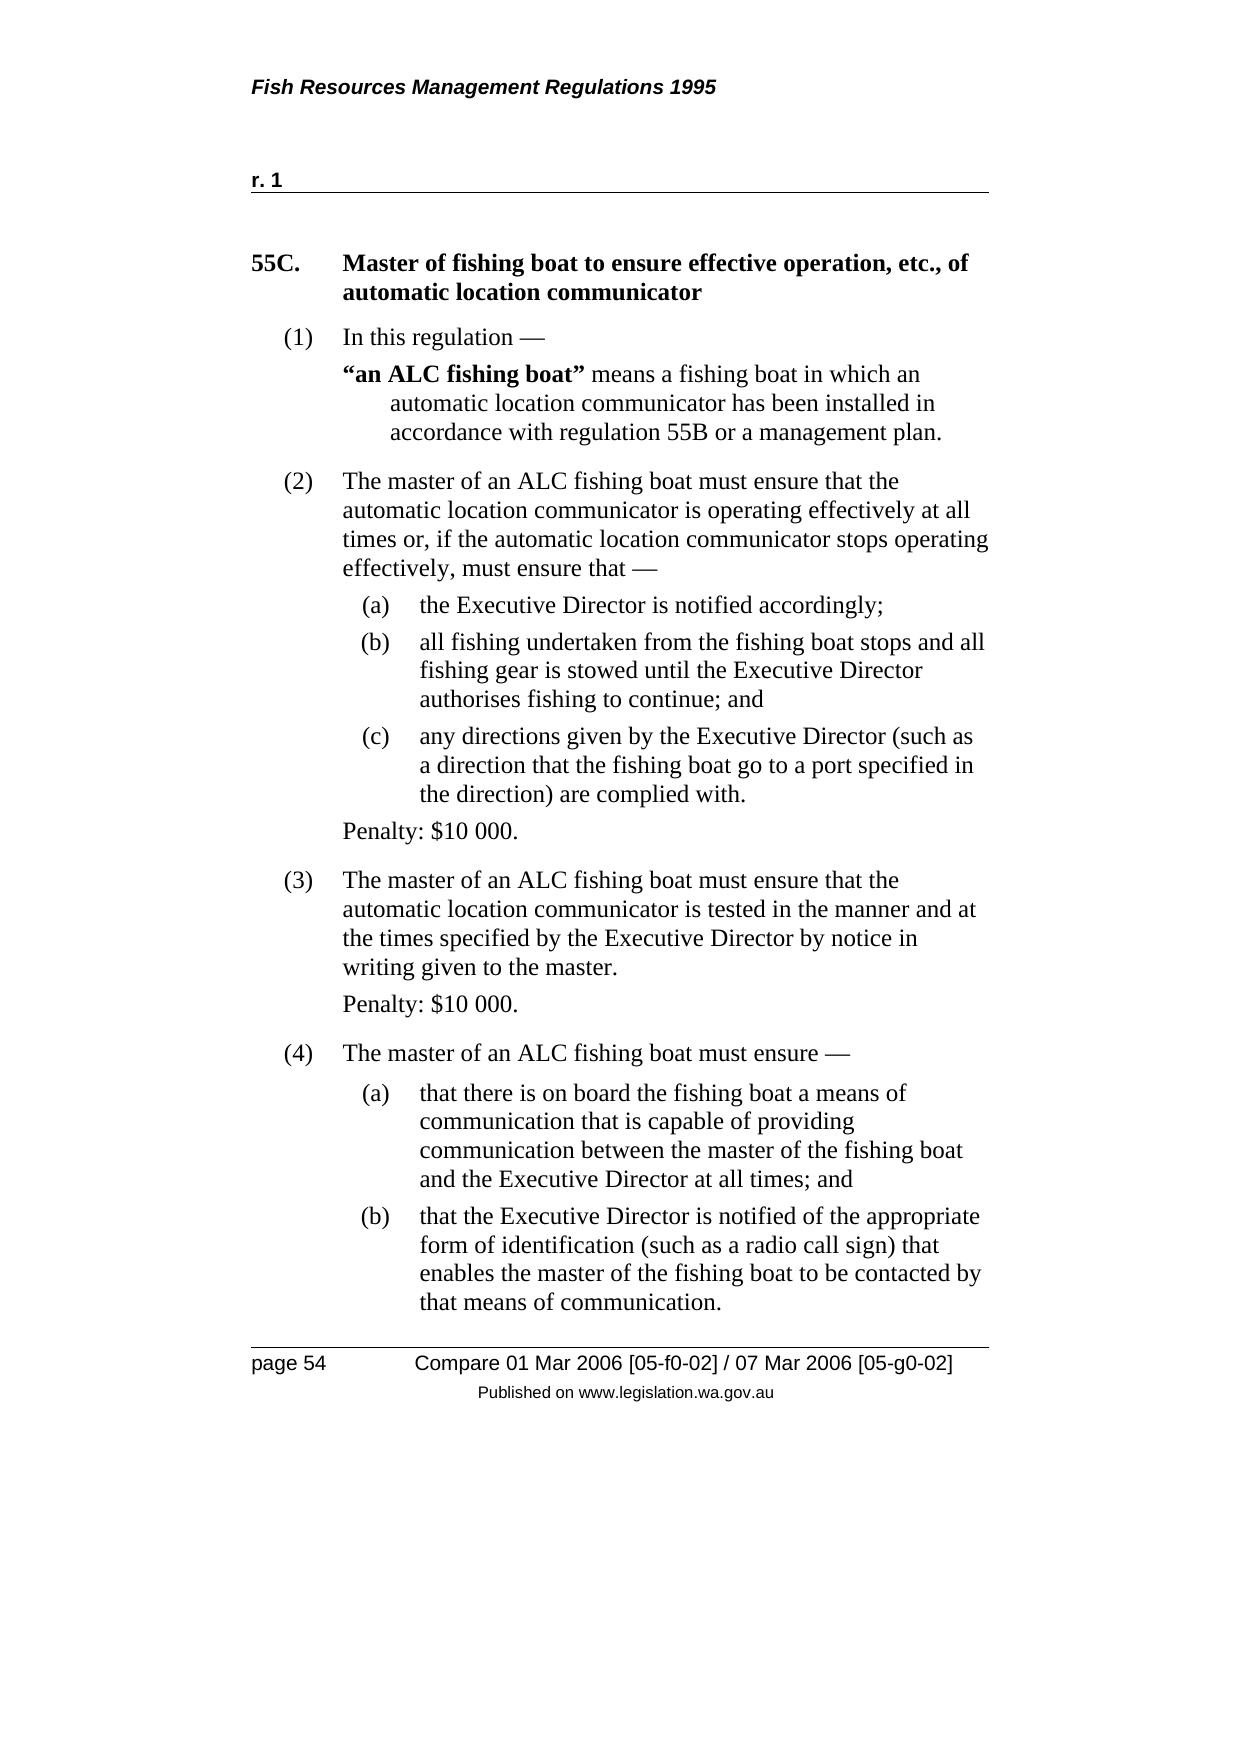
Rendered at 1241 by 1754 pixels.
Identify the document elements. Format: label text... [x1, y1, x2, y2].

text (1) In this regulation — [251, 322, 989, 351]
text “an ALC fishing boat” means a fishing boat in which an automatic location communicator has been installed in accordance with regulation 55B or a management plan. [251, 359, 989, 446]
text Penalty: $10 000. [251, 989, 989, 1018]
subtitle 55C. Master of fishing boat to ensure effective operation, etc., of automatic location communicator [251, 248, 989, 306]
text (3) The master of an ALC fishing boat must ensure that the automatic location communicator is tested in the manner and at the times specified by the Executive Director by notice in writing given to the master. [251, 866, 989, 981]
text (c) any directions given by the Executive Director (such as a direction that the fishing boat go to a port specified in the direction) are complied with. [251, 721, 989, 808]
text (b) that the Executive Director is notified of the appropriate form of identification (such as a radio call sign) that enables the master of the fishing boat to be contacted by that means of communication. [251, 1201, 989, 1316]
text Penalty: $10 000. [251, 816, 989, 845]
text (a) the Executive Director is notified accordingly; [251, 590, 989, 618]
text (2) The master of an ALC fishing boat must ensure that the automatic location communicator is operating effectively at all times or, if the automatic location communicator stops operating effectively, must ensure that — [251, 466, 989, 581]
text (b) all fishing undertaken from the fishing boat stops and all fishing gear is stowed until the Executive Director authorises fishing to continue; and [251, 627, 989, 713]
text (4) The master of an ALC fishing boat must ensure — [251, 1038, 989, 1067]
text (a) that there is on board the fishing boat a means of communication that is capable of providing communication between the master of the fishing boat and the Executive Director at all times; and [251, 1078, 989, 1193]
